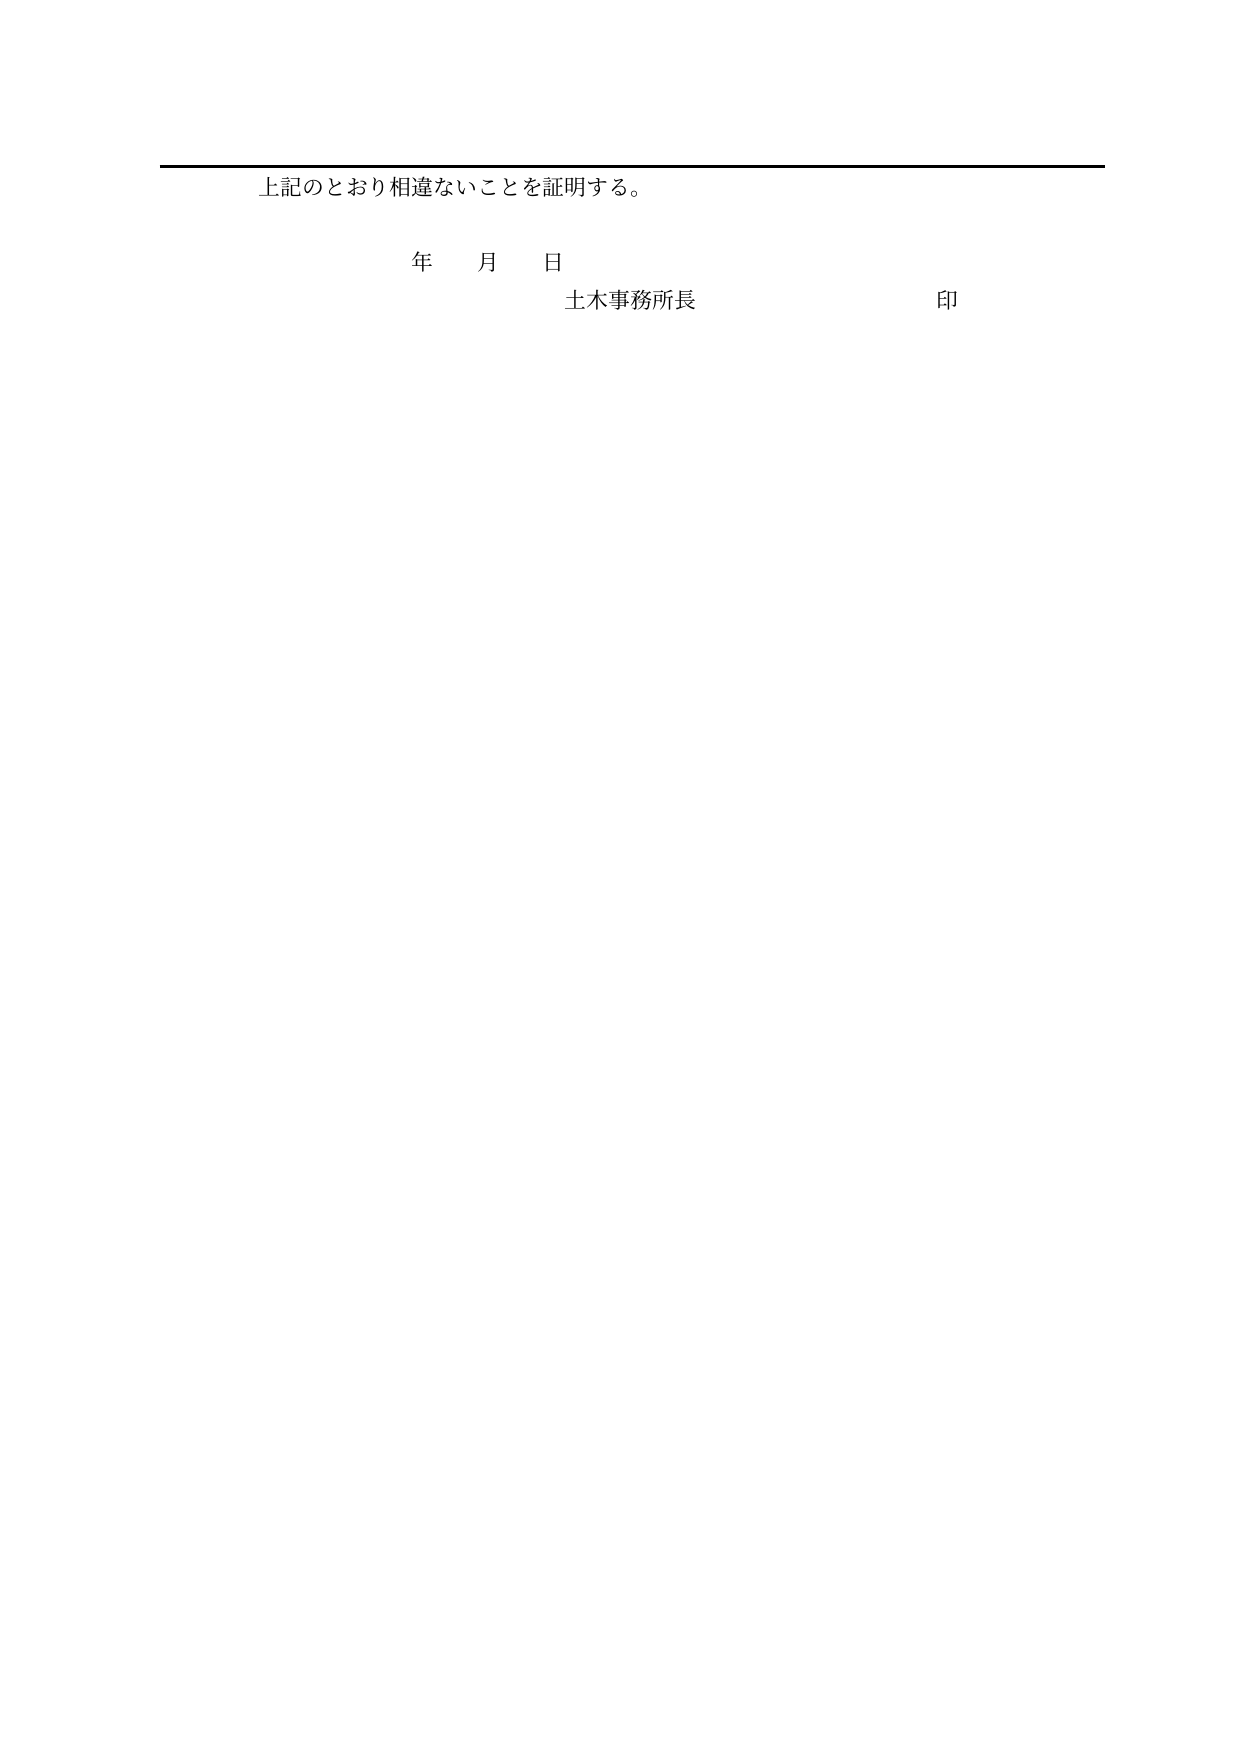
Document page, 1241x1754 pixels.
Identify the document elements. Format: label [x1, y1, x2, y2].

table_cell [160, 168, 1104, 318]
